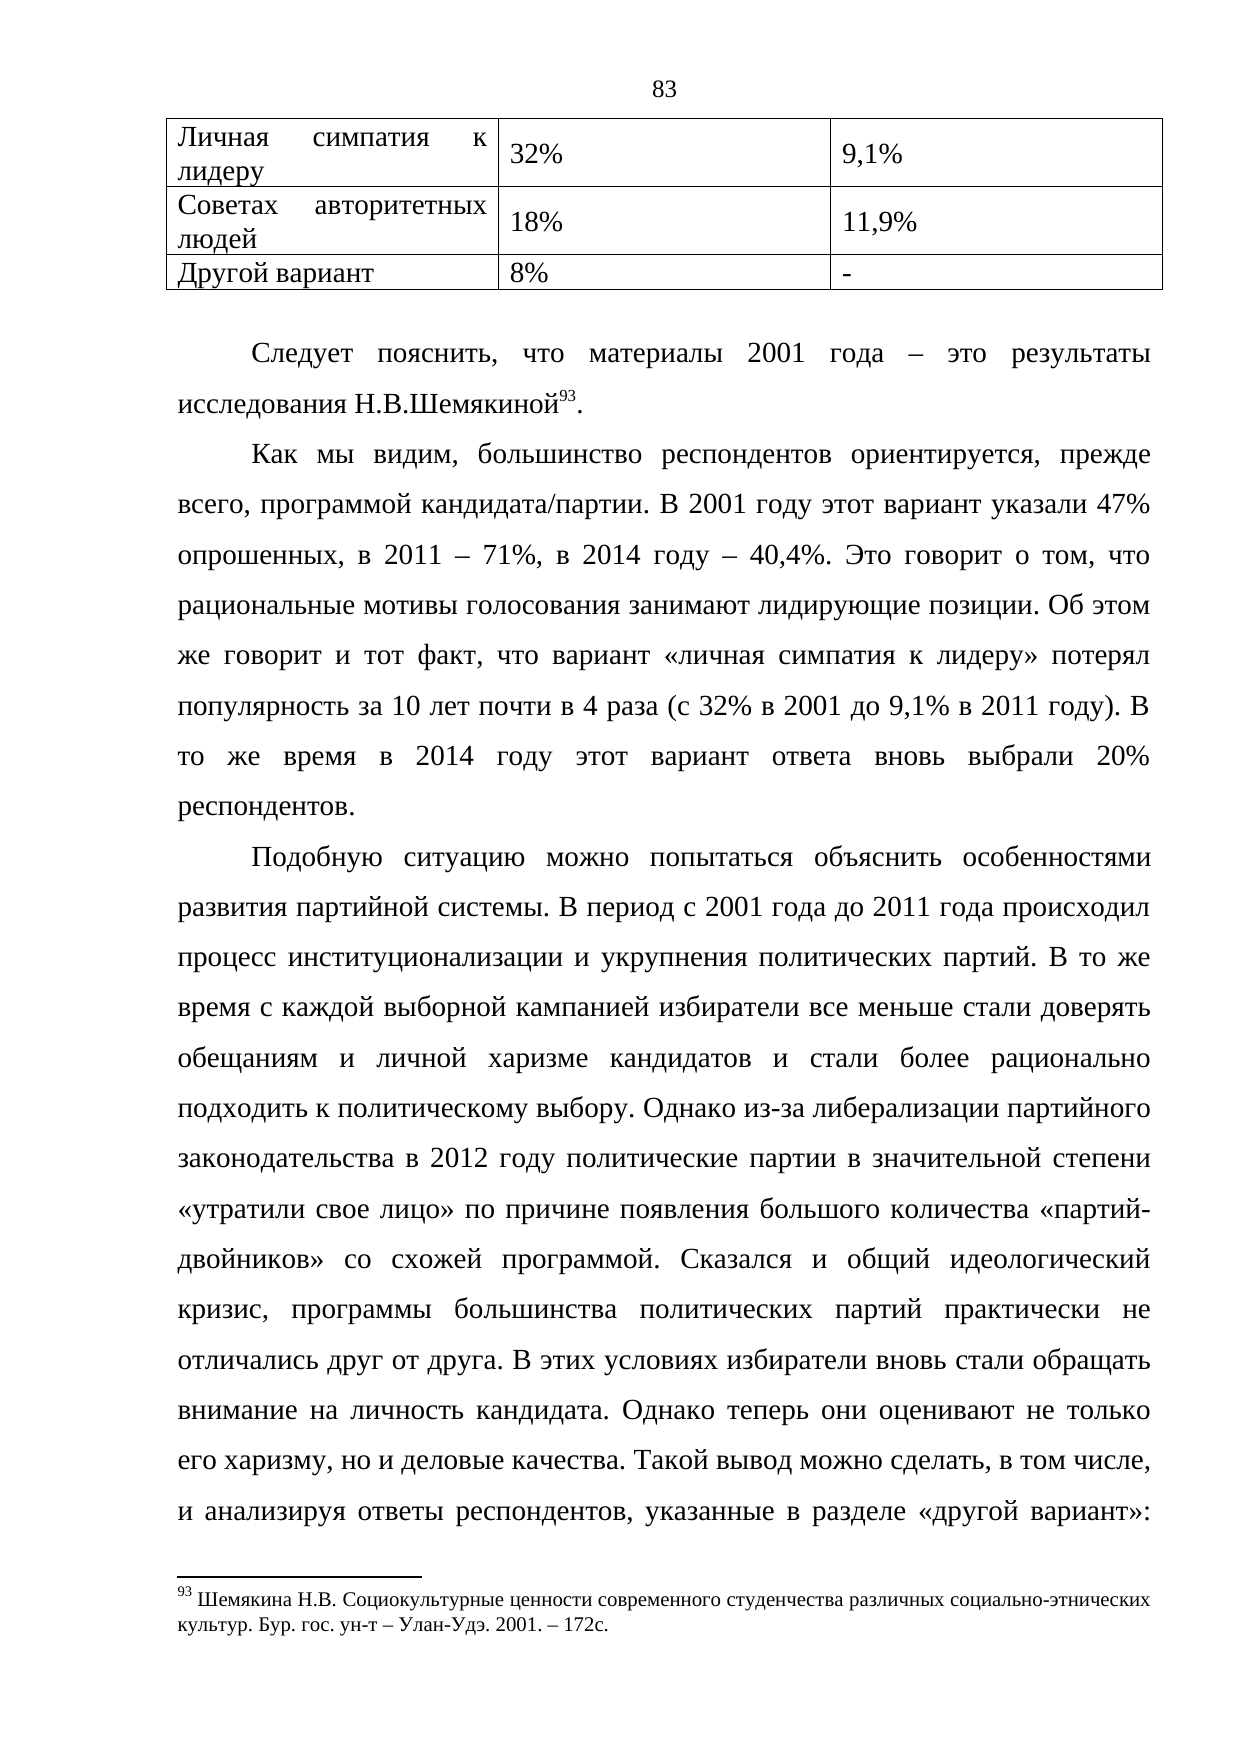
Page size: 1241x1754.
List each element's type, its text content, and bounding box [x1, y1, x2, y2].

table_cell Советах авторитетных людей [167, 187, 498, 254]
text Следует пояснить, что материалы 2001 года – это результаты исследования Н.В.Шемякиной. [177, 336, 1152, 419]
table_cell Другой вариант [167, 255, 498, 289]
text Как мы видим, большинство респондентов ориентируется, прежде всего, программой кандидата/партии. В 2001 году этот вариант указали 47% опрошенных, в 2011 – 71%, в 2014 году – 40,4%. Это говорит о том, что рациональные мотивы голосования занимают лидирующие позиции. Об этом же говорит и тот факт, что вариант «личная симпатия к лидеру» потерял популярность за 10 лет почти в 4 раза (с 32% в 2001 до 9,1% в 2011 году). В то же время в 2014 году этот вариант ответа вновь выбрали 20% респондентов. [177, 436, 1152, 822]
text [177, 839, 1152, 1526]
table_cell 18% [499, 187, 830, 254]
table_cell 8% [499, 255, 830, 289]
table_cell 11,9% [831, 187, 1162, 254]
table_cell 9,1% [831, 119, 1162, 186]
table_cell Личная симпатия к лидеру [167, 119, 498, 186]
table_cell - [831, 255, 1162, 289]
table_cell 32% [499, 119, 830, 186]
